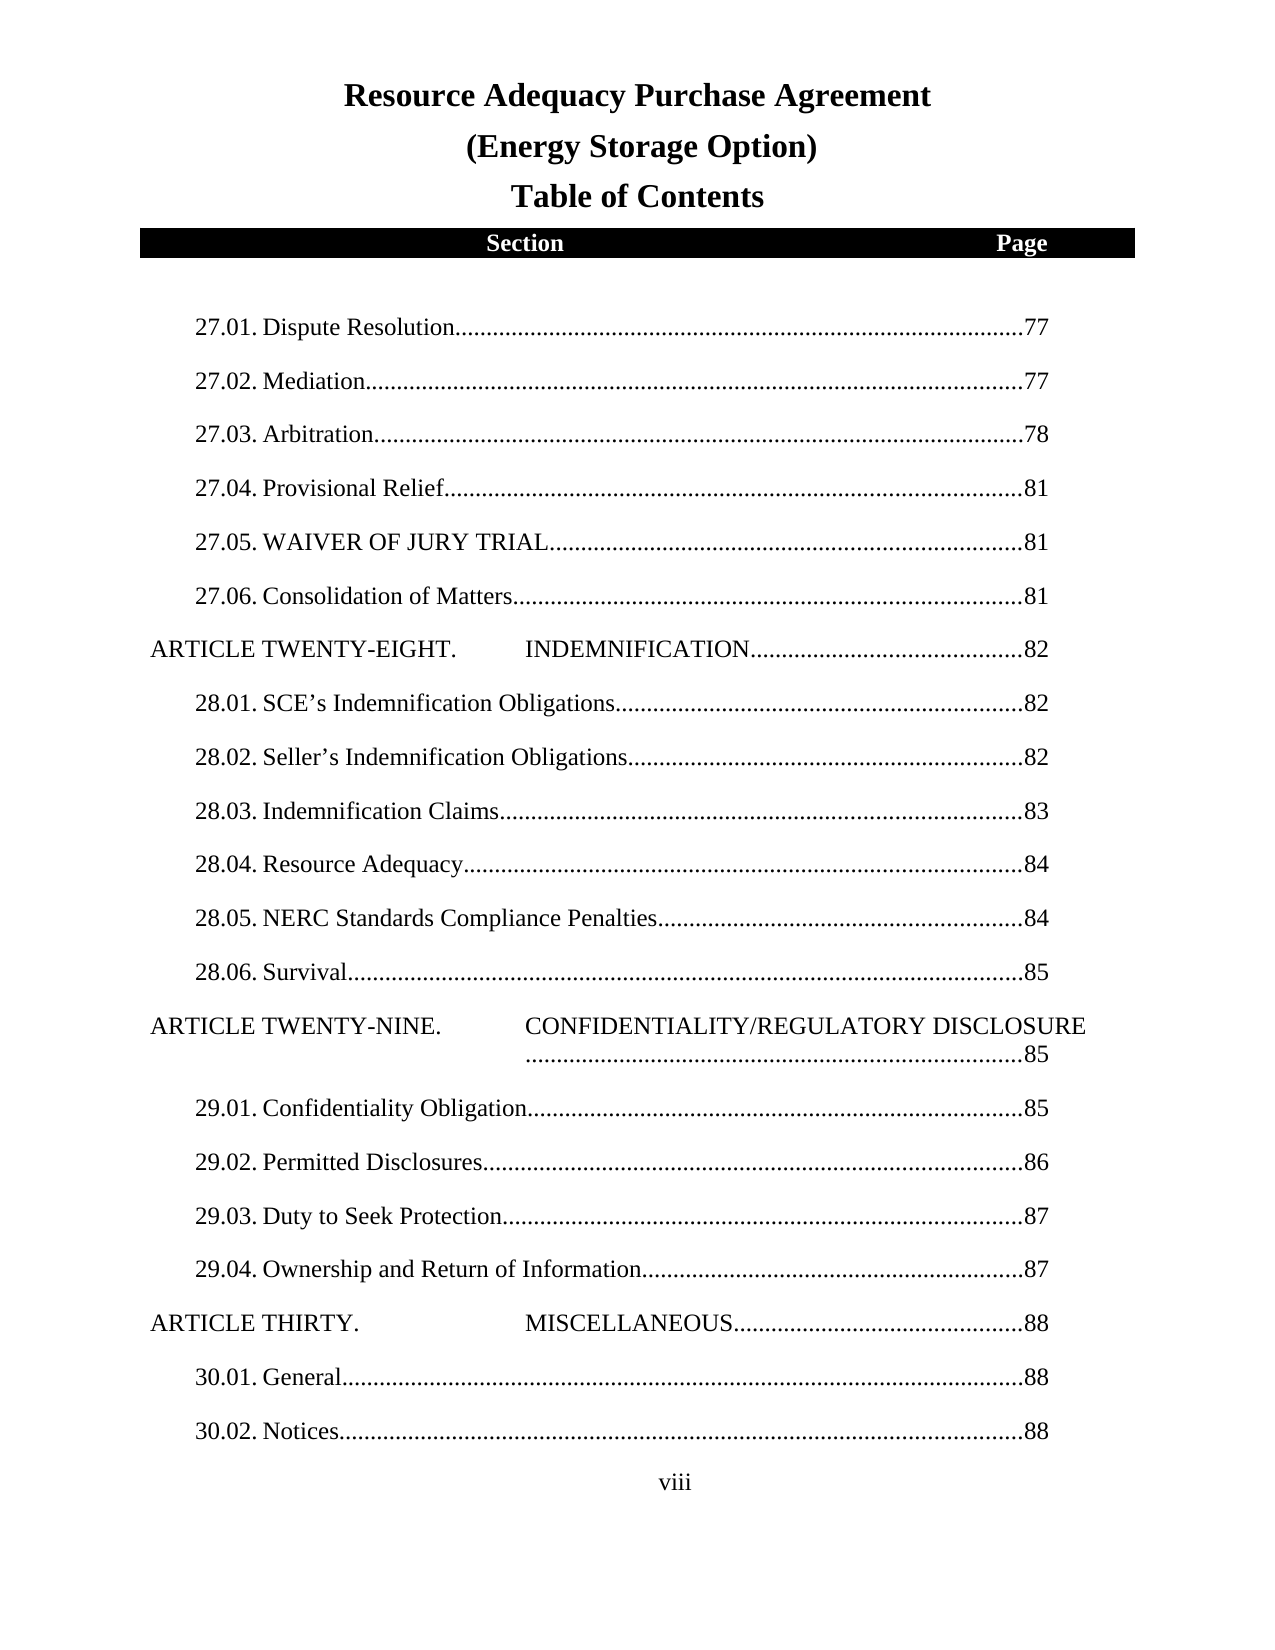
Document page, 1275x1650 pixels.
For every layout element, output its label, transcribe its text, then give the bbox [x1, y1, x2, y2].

text 29.01. Confidentiality Obligation. 85 [195, 1093, 1125, 1122]
text 29.03. Duty to Seek Protection. 87 [195, 1201, 1125, 1229]
text 28.03. Indemnification Claims. 83 [195, 796, 1125, 824]
text ARTICLE Thirty. MISCELLANEOUS 88 [150, 1308, 1125, 1337]
text 27.04. Provisional Relief. 81 [195, 473, 1125, 502]
text 27.01. Dispute Resolution. 77 [195, 312, 1125, 341]
text 30.01. General. 88 [195, 1362, 1125, 1391]
text 28.01. SCE’s Indemnification Obligations. 82 [195, 688, 1125, 717]
text 27.06. Consolidation of Matters. 81 [195, 581, 1125, 609]
text 27.02. Mediation. 77 [195, 366, 1125, 394]
text 28.02. Seller’s Indemnification Obligations. 82 [195, 742, 1125, 771]
text ARTICLE Twenty-nine. CONFIDENTIALITY/REGULATORY DISCLOSURE 85 [150, 1011, 1125, 1068]
text 28.06. Survival. 85 [195, 957, 1125, 986]
text 27.03. Arbitration. 78 [195, 419, 1125, 448]
text 28.04. Resource Adequacy. 84 [195, 849, 1125, 878]
text 28.05. NERC Standards Compliance Penalties. 84 [195, 903, 1125, 932]
text ARTICLE Twenty-eight. INDEMNIFICATION 82 [150, 634, 1125, 663]
text 29.04. Ownership and Return of Information. 87 [195, 1254, 1125, 1283]
text 30.02. Notices. 88 [195, 1416, 1125, 1444]
text 27.05. WAIVER OF JURY TRIAL. 81 [195, 527, 1125, 556]
text 29.02. Permitted Disclosures. 86 [195, 1147, 1125, 1176]
